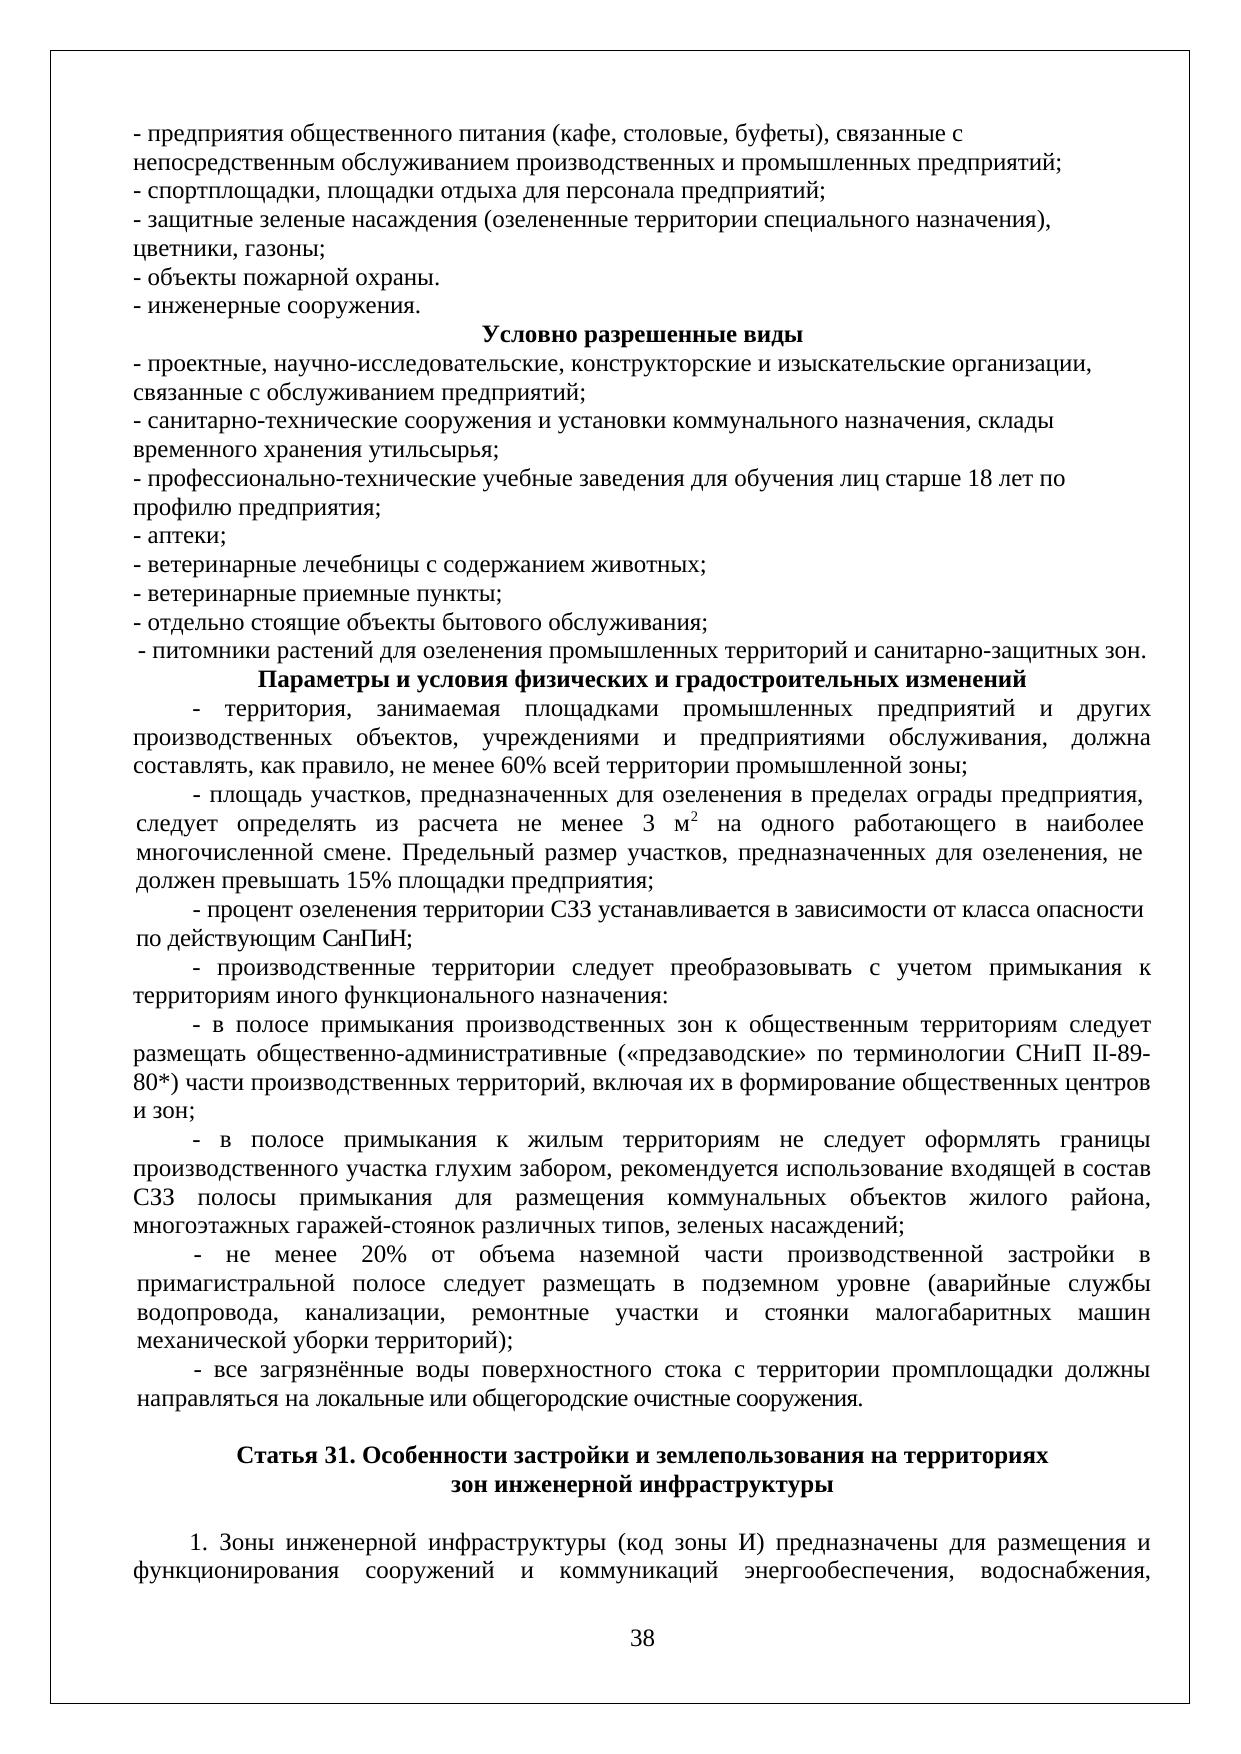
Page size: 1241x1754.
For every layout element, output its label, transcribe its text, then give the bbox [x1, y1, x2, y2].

text Параметры и условия физических и градостроительных изменений [133, 664, 1152, 693]
text - предприятия общественного питания (кафе, столовые, буфеты), связанные с непосредственным обслуживанием производственных и промышленных предприятий; [133, 118, 1152, 176]
text - в полосе примыкания производственных зон к общественным территориям следует размещать общественно-административные («предзаводские» по терминологии СНиП II-89-80*) части производственных территорий, включая их в формирование общественных центров и зон; [133, 1009, 1152, 1124]
text - инженерные сооружения. [133, 291, 1152, 319]
text - аптеки; [133, 521, 1152, 549]
text - ветеринарные лечебницы с содержанием животных; [133, 549, 1152, 578]
text - площадь участков, предназначенных для озеленения в пределах ограды предприятия, следует определять из расчета не менее 3 м2 на одного работающего в наиболее многочисленной смене. Предельный размер участков, предназначенных для озеленения, не должен превышать 15% площадки предприятия; [136, 779, 1144, 894]
text - в полосе примыкания к жилым территориям не следует оформлять границы производственного участка глухим забором, рекомендуется использование входящей в состав СЗЗ полосы примыкания для размещения коммунальных объектов жилого района, многоэтажных гаражей-стоянок различных типов, зеленых насаждений; [133, 1124, 1152, 1239]
text - отдельно стоящие объекты бытового обслуживания; [133, 607, 1152, 636]
text Условно разрешенные виды [133, 319, 1152, 348]
text - не менее 20% от объема наземной части производственной застройки в примагистральной полосе следует размещать в подземном уровне (аварийные службы водопровода, канализации, ремонтные участки и стоянки малогабаритных машин механической уборки территорий); [137, 1239, 1152, 1354]
text Статья 31. Особенности застройки и землепользования на территориях [133, 1441, 1152, 1469]
text - защитные зеленые насаждения (озелененные территории специального назначения), цветники, газоны; [133, 204, 1152, 262]
text - проектные, научно-исследовательские, конструкторские и изыскательские организации, связанные с обслуживанием предприятий; [133, 348, 1152, 406]
text - объекты пожарной охраны. [133, 262, 1152, 291]
text - территория, занимаемая площадками промышленных предприятий и других производственных объектов, учреждениями и предприятиями обслуживания, должна составлять, как правило, не менее 60% всей территории промышленной зоны; [133, 693, 1152, 779]
text - все загрязнённые воды поверхностного стока с территории промплощадки должны направляться на локальные или общегородские очистные сооружения. [137, 1354, 1152, 1412]
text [133, 1527, 1152, 1584]
text - санитарно-технические сооружения и установки коммунального назначения, склады временного хранения утильсырья; [133, 406, 1152, 463]
text - спортплощадки, площадки отдыха для персонала предприятий; [133, 176, 1152, 204]
text - процент озеленения территории СЗЗ устанавливается в зависимости от класса опасности по действующим СанПиН; [136, 894, 1144, 952]
text - питомники растений для озеленения промышленных территорий и санитарно-защитных зон. [133, 636, 1152, 664]
text - производственные территории следует преобразовывать с учетом примыкания к территориям иного функционального назначения: [133, 952, 1152, 1009]
text - профессионально-технические учебные заведения для обучения лиц старше 18 лет по профилю предприятия; [133, 463, 1152, 521]
text - ветеринарные приемные пункты; [133, 578, 1152, 607]
text зон инженерной инфраструктуры [133, 1469, 1152, 1498]
